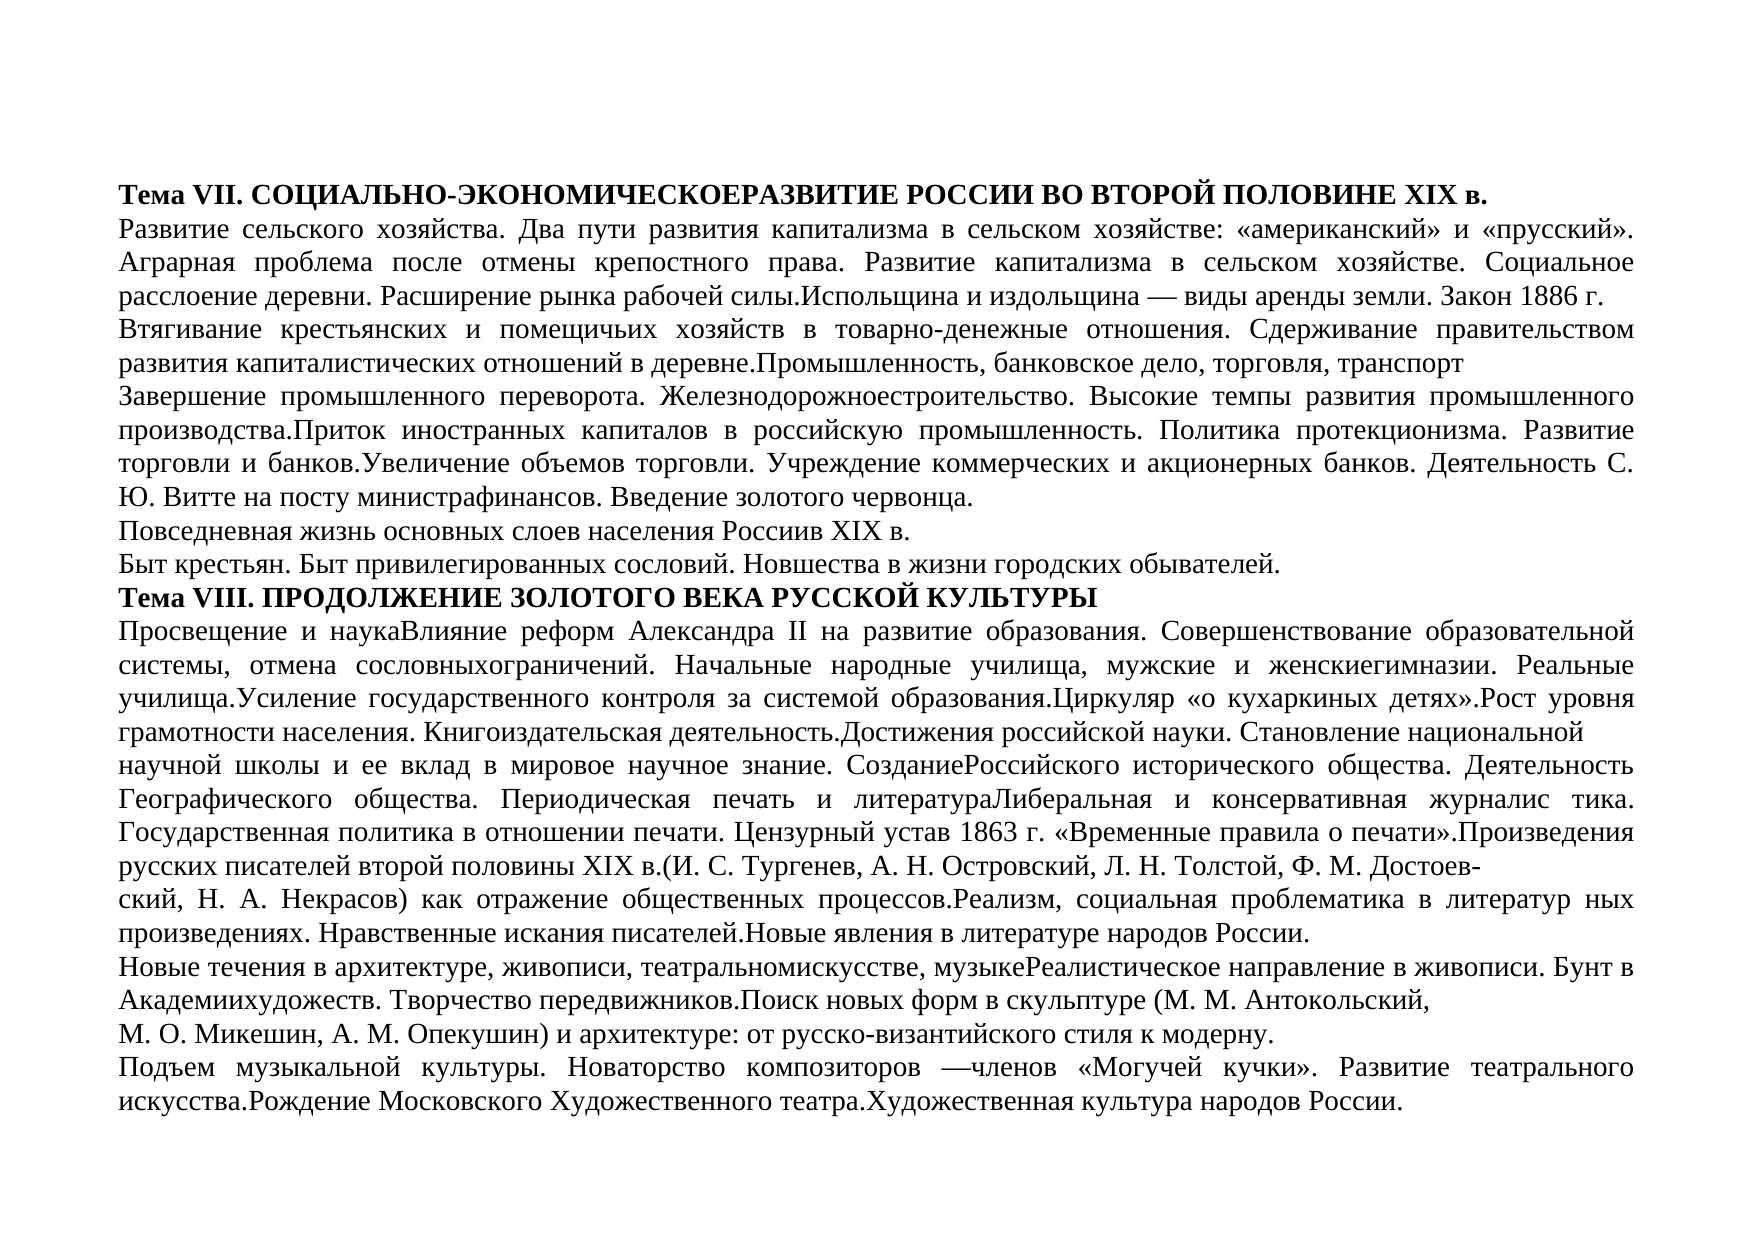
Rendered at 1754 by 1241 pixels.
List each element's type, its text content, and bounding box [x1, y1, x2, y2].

text Повседневная жизнь основных слоев населения Россиив XIX в. [118, 513, 1636, 546]
text Быт крестьян. Быт привилегированных сословий. Новшества в жизни городских обывателей. [118, 546, 1636, 580]
text М. О. Микешин, А. М. Опекушин) и архитектуре: от русско-византийского стиля к модерну. [118, 1016, 1636, 1049]
text Новые течения в архитектуре, живописи, театральномискусстве, музыкеРеалистическое направление в живописи. Бунт в Академиихудожеств. Творчество передвижников.Поиск новых форм в скульптуре (М. М. Антокольский, [118, 949, 1636, 1016]
text научной школы и ее вклад в мировое научное знание. СозданиеРоссийского исторического общества. Деятельность Географического общества. Периодическая печать и литератураЛиберальная и консервативная журналис тика. Государственная политика в отношении печати. Цензурный устав 1863 г. «Временные правила о печати».Произведения русских писателей второй половины XIX в.(И. С. Тургенев, А. Н. Островский, Л. Н. Толстой, Ф. М. Достоев- [118, 747, 1636, 882]
text Тема VII. СОЦИАЛЬНО-ЭКОНОМИЧЕСКОЕРАЗВИТИЕ РОССИИ ВО ВТОРОЙ ПОЛОВИНЕ XIX в. [118, 177, 1636, 211]
text Развитие сельского хозяйства. Два пути развития капитализма в сельском хозяйстве: «американский» и «прусский». Аграрная проблема после отмены крепостного права. Развитие капитализма в сельском хозяйстве. Социальное расслоение деревни. Расширение рынка рабочей силы.Испольщина и издольщина — виды аренды земли. Закон 1886 г. [118, 211, 1636, 311]
text Подъем музыкальной культуры. Новаторство композиторов —членов «Могучей кучки». Развитие театрального искусства.Рождение Московского Художественного театра.Художественная культура народов России. [118, 1049, 1636, 1116]
text ский, Н. А. Некрасов) как отражение общественных процессов.Реализм, социальная проблематика в литератур ных произведениях. Нравственные искания писателей.Новые явления в литературе народов России. [118, 882, 1636, 949]
text Завершение промышленного переворота. Железнодорожноестроительство. Высокие темпы развития промышленного производства.Приток иностранных капиталов в российскую промышленность. Политика протекционизма. Развитие торговли и банков.Увеличение объемов торговли. Учреждение коммерческих и акционерных банков. Деятельность С. Ю. Витте на посту министрафинансов. Введение золотого червонца. [118, 378, 1636, 513]
text Просвещение и наукаВлияние реформ Александра II на развитие образования. Совершенствование образовательной системы, отмена сословныхограничений. Начальные народные училища, мужские и женскиегимназии. Реальные училища.Усиление государственного контроля за системой образования.Циркуляр «о кухаркиных детях».Рост уровня грамотности населения. Книгоиздательская деятельность.Достижения российской науки. Становление национальной [118, 613, 1636, 747]
text Тема VIII. ПРОДОЛЖЕНИЕ ЗОЛОТОГО ВЕКА РУССКОЙ КУЛЬТУРЫ [118, 580, 1636, 613]
text Втягивание крестьянских и помещичьих хозяйств в товарно-денежные отношения. Сдерживание правительством развития капиталистических отношений в деревне.Промышленность, банковское дело, торговля, транспорт [118, 311, 1636, 378]
